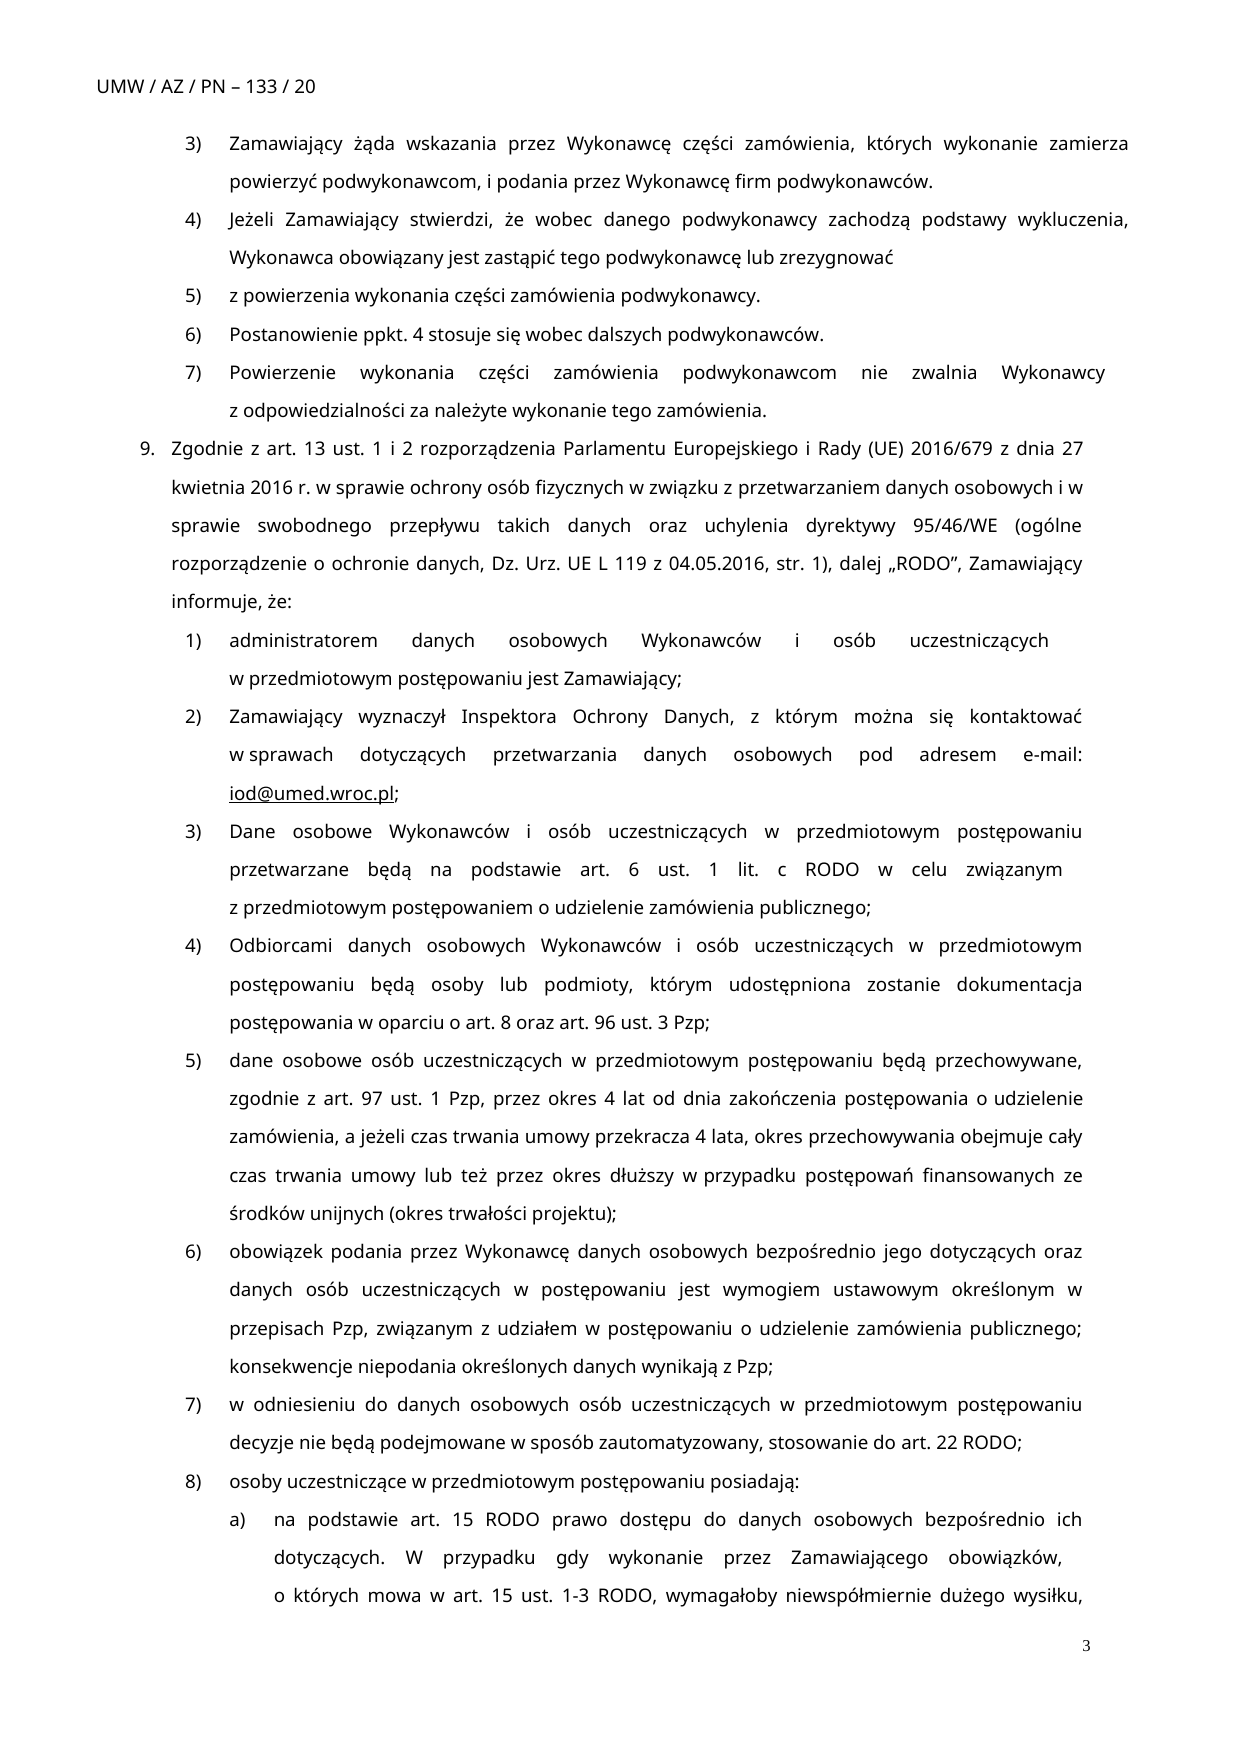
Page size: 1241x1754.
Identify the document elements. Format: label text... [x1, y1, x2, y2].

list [229, 1506, 1083, 1608]
list Postanowienie ppkt. 4 stosuje się wobec dalszych podwykonawców. [185, 321, 1130, 347]
list obowiązek podania przez Wykonawcę danych osobowych bezpośrednio jego dotyczących oraz danych osób uczestniczących w postępowaniu jest wymogiem ustawowym określonym w przepisach Pzp, związanym z udziałem w postępowaniu o udzielenie zamówienia publicznego; konsekwencje niepodania określonych danych wynikają z Pzp; [185, 1238, 1083, 1379]
list Odbiorcami danych osobowych Wykonawców i osób uczestniczących w przedmiotowym postępowaniu będą osoby lub podmioty, którym udostępniona zostanie dokumentacja postępowania w oparciu o art. 8 oraz art. 96 ust. 3 Pzp; [185, 933, 1083, 1035]
list dane osobowe osób uczestniczących w przedmiotowym postępowaniu będą przechowywane, zgodnie z art. 97 ust. 1 Pzp, przez okres 4 lat od dnia zakończenia postępowania o udzielenie zamówienia, a jeżeli czas trwania umowy przekracza 4 lata, okres przechowywania obejmuje cały czas trwania umowy lub też przez okres dłuższy w przypadku postępowań finansowanych ze środków unijnych (okres trwałości projektu); [185, 1047, 1083, 1226]
list Dane osobowe Wykonawców i osób uczestniczących w przedmiotowym postępowaniu przetwarzane będą na podstawie art. 6 ust. 1 lit. c RODO w celu związanym z przedmiotowym postępowaniem o udzielenie zamówienia publicznego; [185, 818, 1083, 920]
list w odniesieniu do danych osobowych osób uczestniczących w przedmiotowym postępowaniu decyzje nie będą podejmowane w sposób zautomatyzowany, stosowanie do art. 22 RODO; [185, 1391, 1083, 1455]
list Jeżeli Zamawiający stwierdzi, że wobec danego podwykonawcy zachodzą podstawy wykluczenia, Wykonawca obowiązany jest zastąpić tego podwykonawcę lub zrezygnować [185, 206, 1130, 270]
list Zamawiający wyznaczył Inspektora Ochrony Danych, z którym można się kontaktować w sprawach dotyczących przetwarzania danych osobowych pod adresem e-mail: iod@umed.wroc.pl; [185, 703, 1083, 805]
list z powierzenia wykonania części zamówienia podwykonawcy. [185, 283, 1130, 308]
list Powierzenie wykonania części zamówienia podwykonawcom nie zwalnia Wykonawcy z odpowiedzialności za należyte wykonanie tego zamówienia. [185, 359, 1130, 423]
list Zamawiający żąda wskazania przez Wykonawcę części zamówienia, których wykonanie zamierza powierzyć podwykonawcom, i podania przez Wykonawcę firm podwykonawców. [185, 130, 1130, 194]
list administratorem danych osobowych Wykonawców i osób uczestniczących w przedmiotowym postępowaniu jest Zamawiający; [185, 627, 1083, 691]
list Zgodnie z art. 13 ust. 1 i 2 rozporządzenia Parlamentu Europejskiego i Rady (UE) 2016/679 z dnia 27 kwietnia 2016 r. w sprawie ochrony osób fizycznych w związku z przetwarzaniem danych osobowych i w sprawie swobodnego przepływu takich danych oraz uchylenia dyrektywy 95/46/WE (ogólne rozporządzenie o ochronie danych, Dz. Urz. UE L 119 z 04.05.2016, str. 1), dalej „RODO”, Zamawiający informuje, że: [155, 436, 1083, 614]
list osoby uczestniczące w przedmiotowym postępowaniu posiadają: [185, 1468, 1083, 1493]
